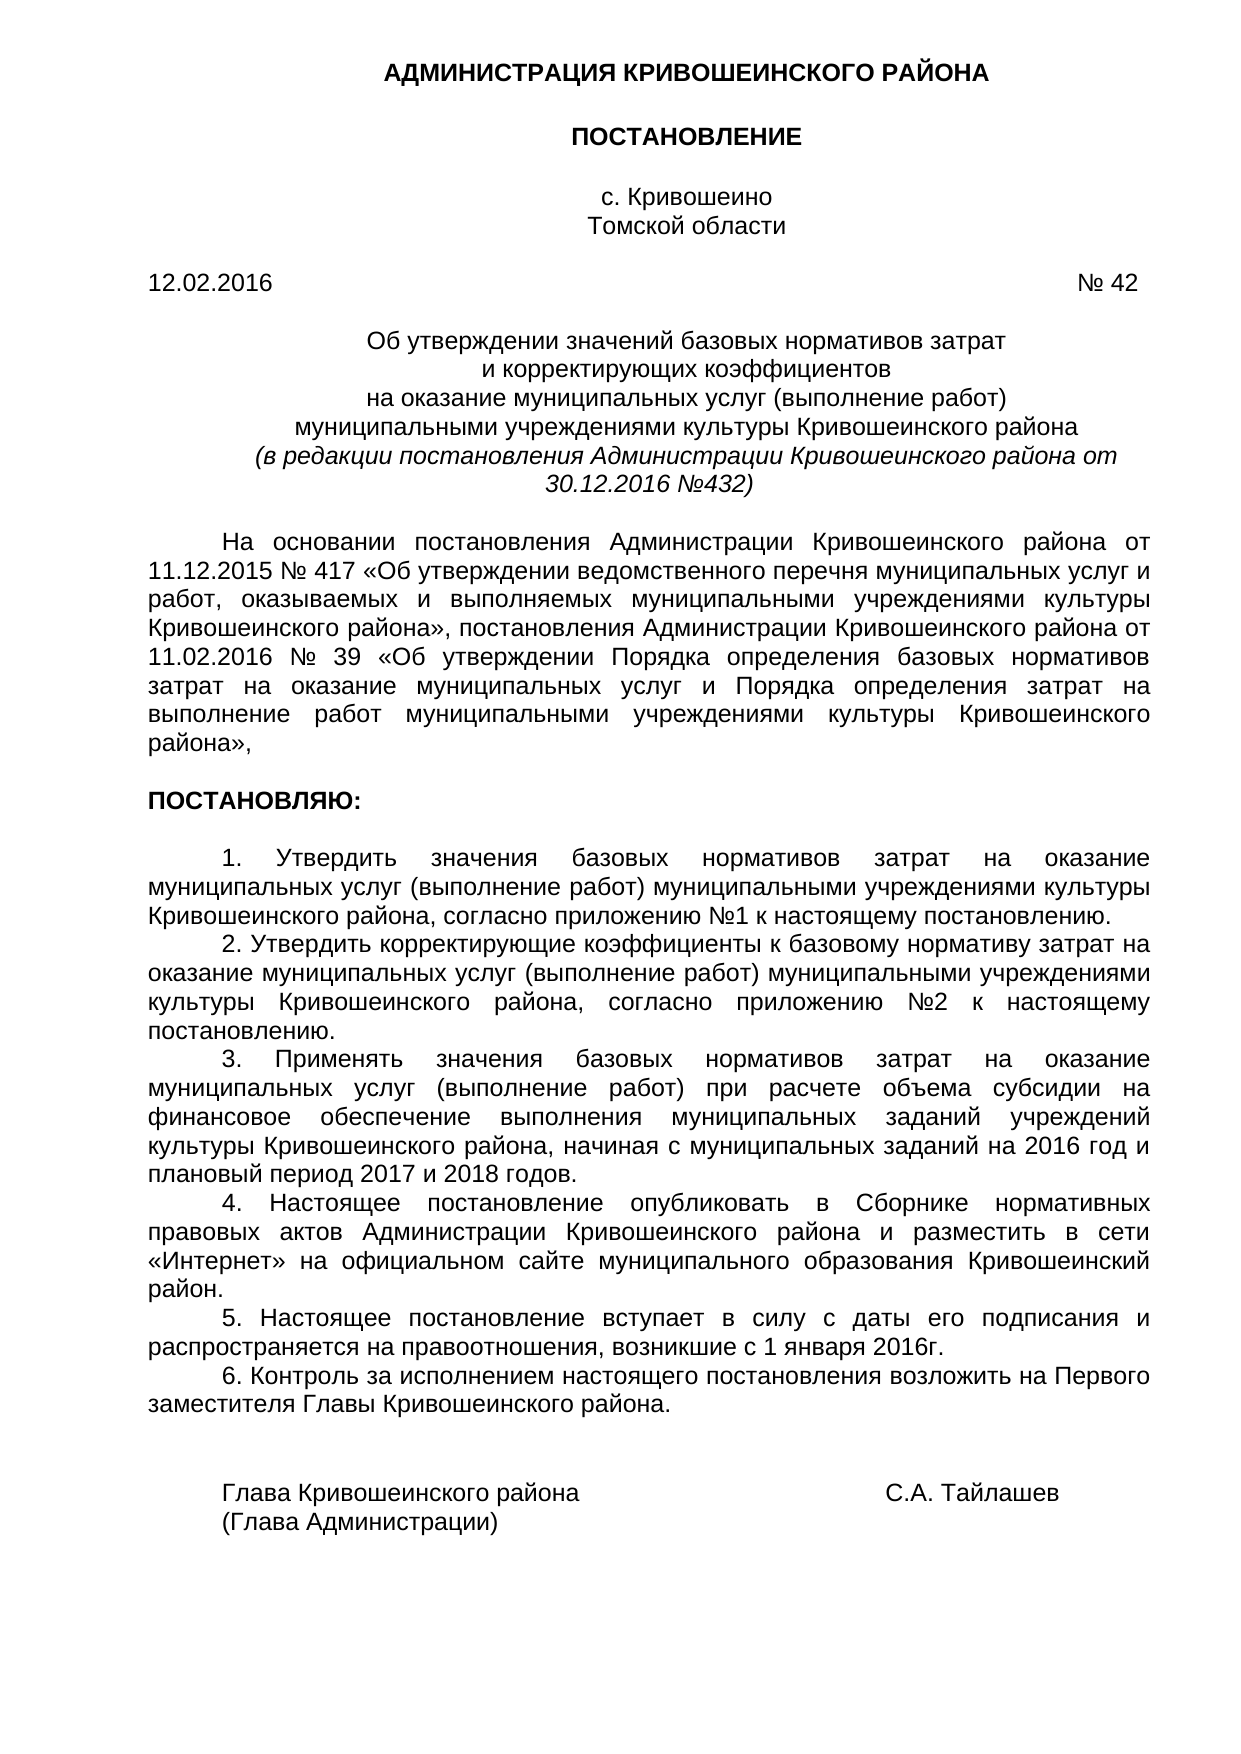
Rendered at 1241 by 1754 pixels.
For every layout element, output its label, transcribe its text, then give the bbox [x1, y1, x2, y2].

text (в редакции постановления Администрации Кривошеинского района от 30.12.2016 №432) [148, 441, 1152, 498]
text и корректирующих коэффициентов [148, 354, 1152, 383]
text с. Кривошеино [148, 182, 1152, 211]
text муниципальными учреждениями культуры Кривошеинского района [148, 412, 1152, 441]
text ПОСТАНОВЛЕНИЕ [148, 122, 1152, 151]
text 6. Контроль за исполнением настоящего постановления возложить на Первого заместителя Главы Кривошеинского района. [148, 1361, 1152, 1418]
text 2. Утвердить корректирующие коэффициенты к базовому нормативу затрат на оказание муниципальных услуг (выполнение работ) муниципальными учреждениями культуры Кривошеинского района, согласно приложению №2 к настоящему постановлению. [148, 929, 1152, 1044]
text ПОСТАНОВЛЯЮ: [148, 786, 1152, 814]
text Глава Кривошеинского района С.А. Тайлашев [148, 1478, 1152, 1507]
text 5. Настоящее постановление вступает в силу с даты его подписания и распространяется на правоотношения, возникшие с 1 января 2016г. [148, 1303, 1152, 1361]
text Об утверждении значений базовых нормативов затрат [148, 326, 1152, 354]
text (Глава Администрации) [148, 1507, 1152, 1536]
text Томской области [148, 211, 1152, 239]
text 1. Утвердить значения базовых нормативов затрат на оказание муниципальных услуг (выполнение работ) муниципальными учреждениями культуры Кривошеинского района, согласно приложению №1 к настоящему постановлению. [148, 843, 1152, 929]
text 12.02.2016 № 42 [148, 268, 1152, 297]
subtitle АДМИНИСТРАЦИЯ КРИВОШЕИНСКОГО РАЙОНА [148, 58, 1152, 87]
text на оказание муниципальных услуг (выполнение работ) [148, 383, 1152, 412]
text 3. Применять значения базовых нормативов затрат на оказание муниципальных услуг (выполнение работ) при расчете объема субсидии на финансовое обеспечение выполнения муниципальных заданий учреждений культуры Кривошеинского района, начиная с муниципальных заданий на 2016 год и плановый период 2017 и 2018 годов. [148, 1044, 1152, 1188]
text 4. Настоящее постановление опубликовать в Сборнике нормативных правовых актов Администрации Кривошеинского района и разместить в сети «Интернет» на официальном сайте муниципального образования Кривошеинский район. [148, 1188, 1152, 1303]
text На основании постановления Администрации Кривошеинского района от 11.12.2015 № 417 «Об утверждении ведомственного перечня муниципальных услуг и работ, оказываемых и выполняемых муниципальными учреждениями культуры Кривошеинского района», постановления Администрации Кривошеинского района от 11.02.2016 № 39 «Об утверждении Порядка определения базовых нормативов затрат на оказание муниципальных услуг и Порядка определения затрат на выполнение работ муниципальными учреждениями культуры Кривошеинского района», [148, 527, 1152, 757]
